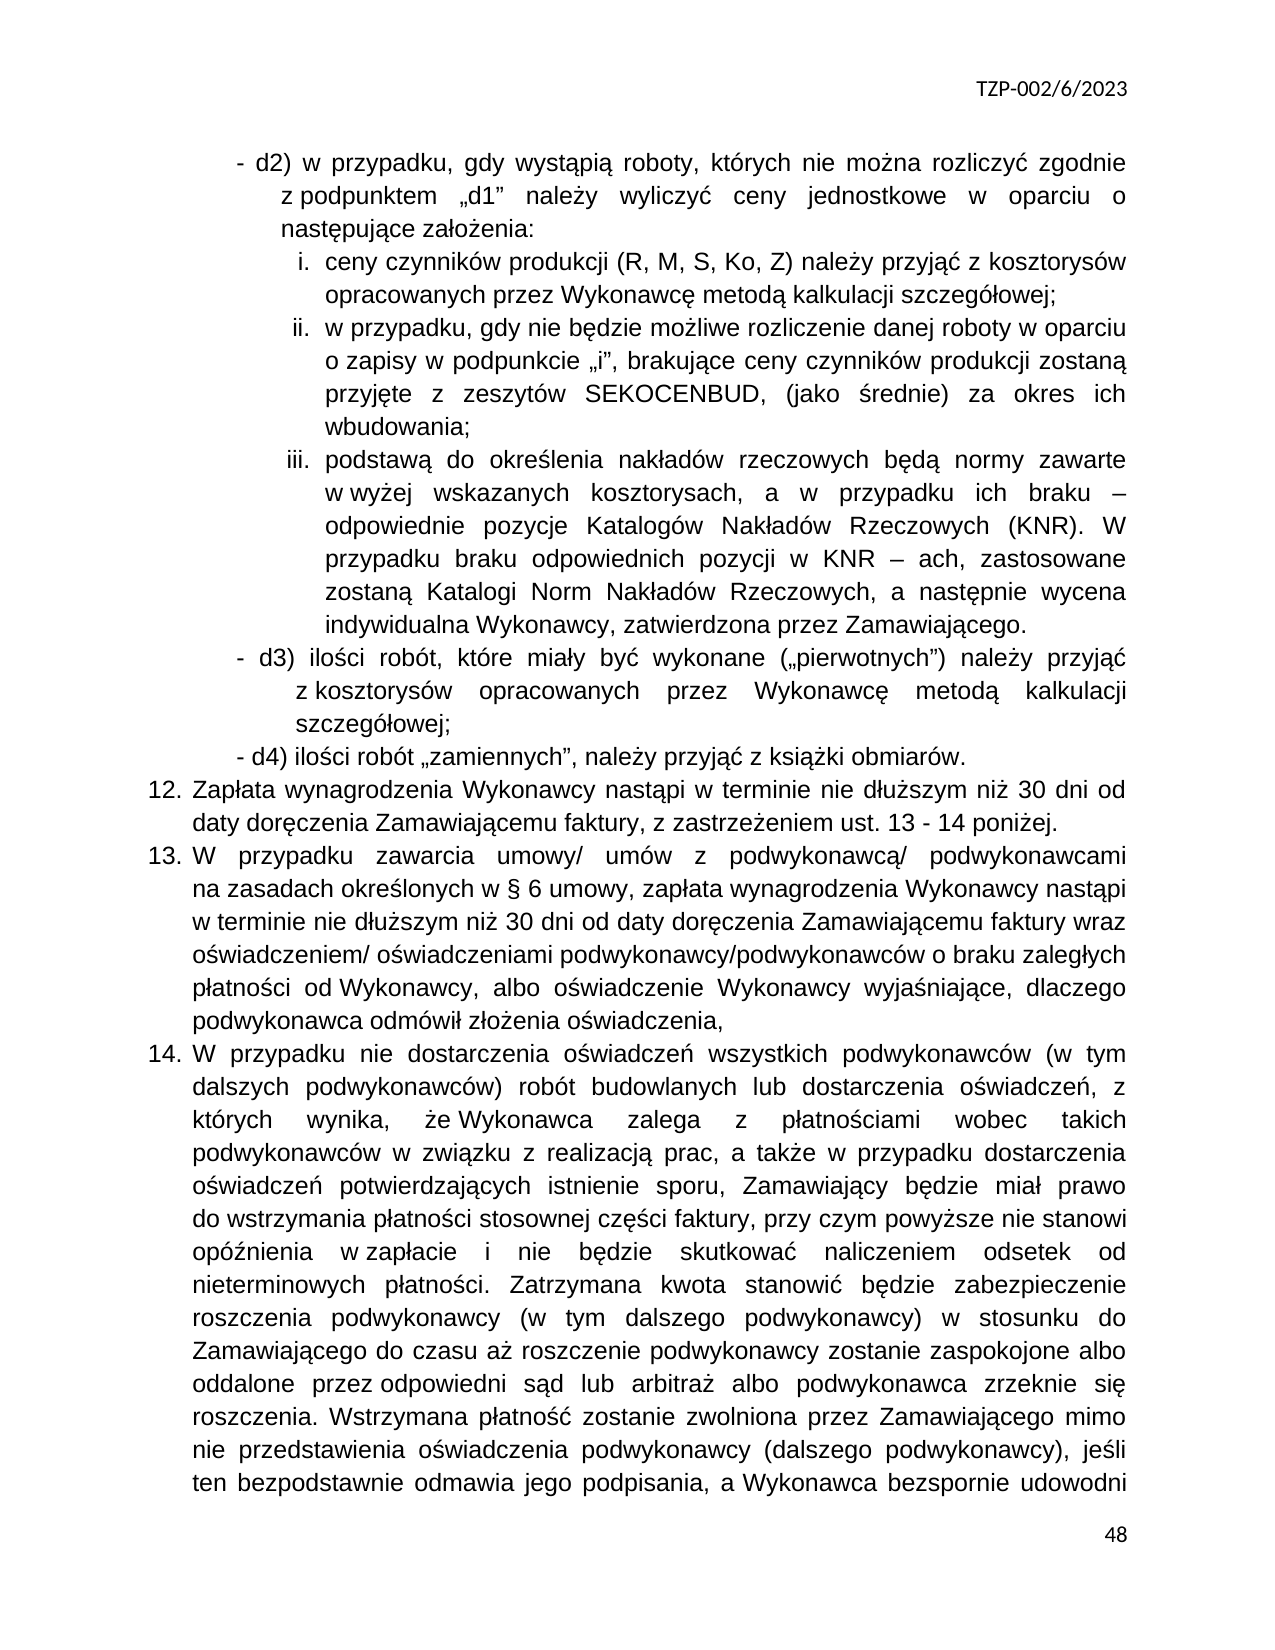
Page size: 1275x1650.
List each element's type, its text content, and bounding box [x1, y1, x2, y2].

list - d4) ilości robót „zamiennych”, należy przyjąć z książki obmiarów. [236, 742, 1127, 771]
list w przypadku, gdy nie będzie możliwe rozliczenie danej roboty w oparciu o zapisy w podpunkcie „i”, brakujące ceny czynników produkcji zostaną przyjęte z zeszytów SEKOCENBUD, (jako średnie) za okres ich wbudowania; [310, 313, 1127, 441]
list - d2) w przypadku, gdy wystąpią roboty, których nie można rozliczyć zgodnie z podpunktem „d1” należy wyliczyć ceny jednostkowe w oparciu o następujące założenia: [236, 148, 1127, 242]
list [148, 1039, 1127, 1497]
list - d3) ilości robót, które miały być wykonane („pierwotnych”) należy przyjąć z kosztorysów opracowanych przez Wykonawcę metodą kalkulacji szczegółowej; [236, 643, 1127, 738]
list ceny czynników produkcji (R, M, S, Ko, Z) należy przyjąć z kosztorysów opracowanych przez Wykonawcę metodą kalkulacji szczegółowej; [310, 247, 1127, 308]
list W przypadku zawarcia umowy/ umów z podwykonawcą/ podwykonawcami na zasadach określonych w § 6 umowy, zapłata wynagrodzenia Wykonawcy nastąpi w terminie nie dłuższym niż 30 dni od daty doręczenia Zamawiającemu faktury wraz oświadczeniem/ oświadczeniami podwykonawcy/podwykonawców o braku zaległych płatności od Wykonawcy, albo oświadczenie Wykonawcy wyjaśniające, dlaczego podwykonawca odmówił złożenia oświadczenia, [148, 841, 1127, 1035]
list podstawą do określenia nakładów rzeczowych będą normy zawarte w wyżej wskazanych kosztorysach, a w przypadku ich braku – odpowiednie pozycje Katalogów Nakładów Rzeczowych (KNR). W przypadku braku odpowiednich pozycji w KNR – ach, zastosowane zostaną Katalogi Norm Nakładów Rzeczowych, a następnie wycena indywidualna Wykonawcy, zatwierdzona przez Zamawiającego. [310, 445, 1127, 639]
list Zapłata wynagrodzenia Wykonawcy nastąpi w terminie nie dłuższym niż 30 dni od daty doręczenia Zamawiającemu faktury, z zastrzeżeniem ust. 13 - 14 poniżej. [148, 775, 1127, 837]
